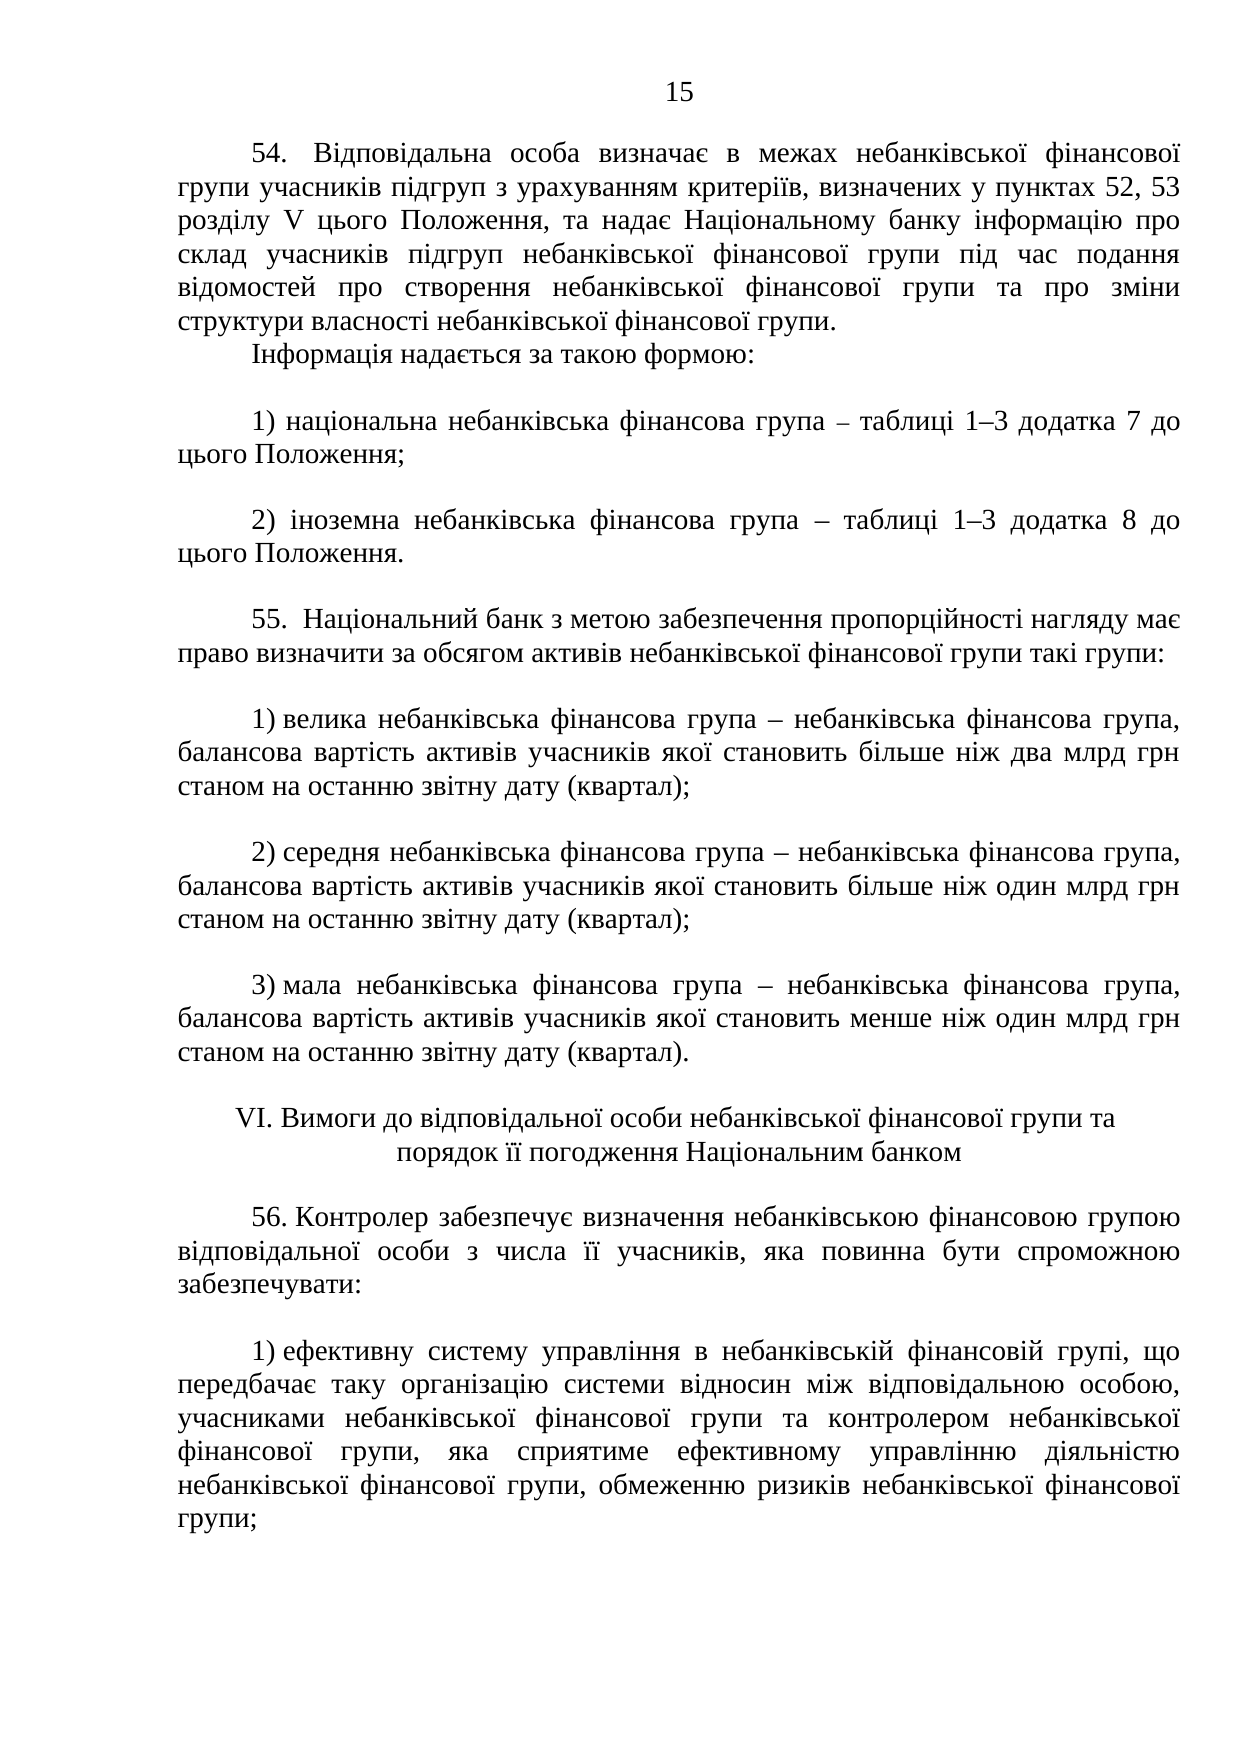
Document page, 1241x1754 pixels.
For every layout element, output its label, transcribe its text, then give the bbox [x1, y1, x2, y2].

text 1) національна небанківська фінансова група – таблиці 1–3 додатка 7 до цього Положення; [177, 403, 1181, 470]
text Інформація надається за такою формою: [177, 337, 1181, 370]
list Контролер забезпечує визначення небанківською фінансовою групою відповідальної особи з числа її учасників, яка повинна бути спроможною забезпечувати: [177, 1199, 1181, 1300]
list ефективну систему управління в небанківській фінансовій групі, що передбачає таку організацію системи відносин між відповідальною особою, учасниками небанківської фінансової групи та контролером небанківської фінансової групи, яка сприятиме ефективному управлінню діяльністю небанківської фінансової групи, обмеженню ризиків небанківської фінансової групи; [177, 1333, 1181, 1534]
list мала небанківська фінансова група – небанківська фінансова група, балансова вартість активів учасників якої становить менше ніж один млрд грн станом на останню звітну дату (квартал). [177, 967, 1181, 1068]
list Національний банк з метою забезпечення пропорційності нагляду має право визначити за обсягом активів небанківської фінансової групи такі групи: [177, 602, 1181, 669]
subtitle VІ. Вимоги до відповідальної особи небанківської фінансової групи та порядок її погодження Національним банком [177, 1100, 1181, 1167]
text 2) іноземна небанківська фінансова група – таблиці 1–3 додатка 8 до цього Положення. [177, 502, 1181, 569]
list Відповідальна особа визначає в межах небанківської фінансової групи учасників підгруп з урахуванням критеріїв, визначених у пунктах 52, 53 розділу V цього Положення, та надає Національному банку інформацію про склад учасників підгруп небанківської фінансової групи під час подання відомостей про створення небанківської фінансової групи та про зміни структури власності небанківської фінансової групи. [177, 135, 1181, 337]
list середня небанківська фінансова група – небанківська фінансова група, балансова вартість активів учасників якої становить більше ніж один млрд грн станом на останню звітну дату (квартал); [177, 834, 1181, 935]
list велика небанківська фінансова група – небанківська фінансова група, балансова вартість активів учасників якої становить більше ніж два млрд грн станом на останню звітну дату (квартал); [177, 701, 1181, 802]
